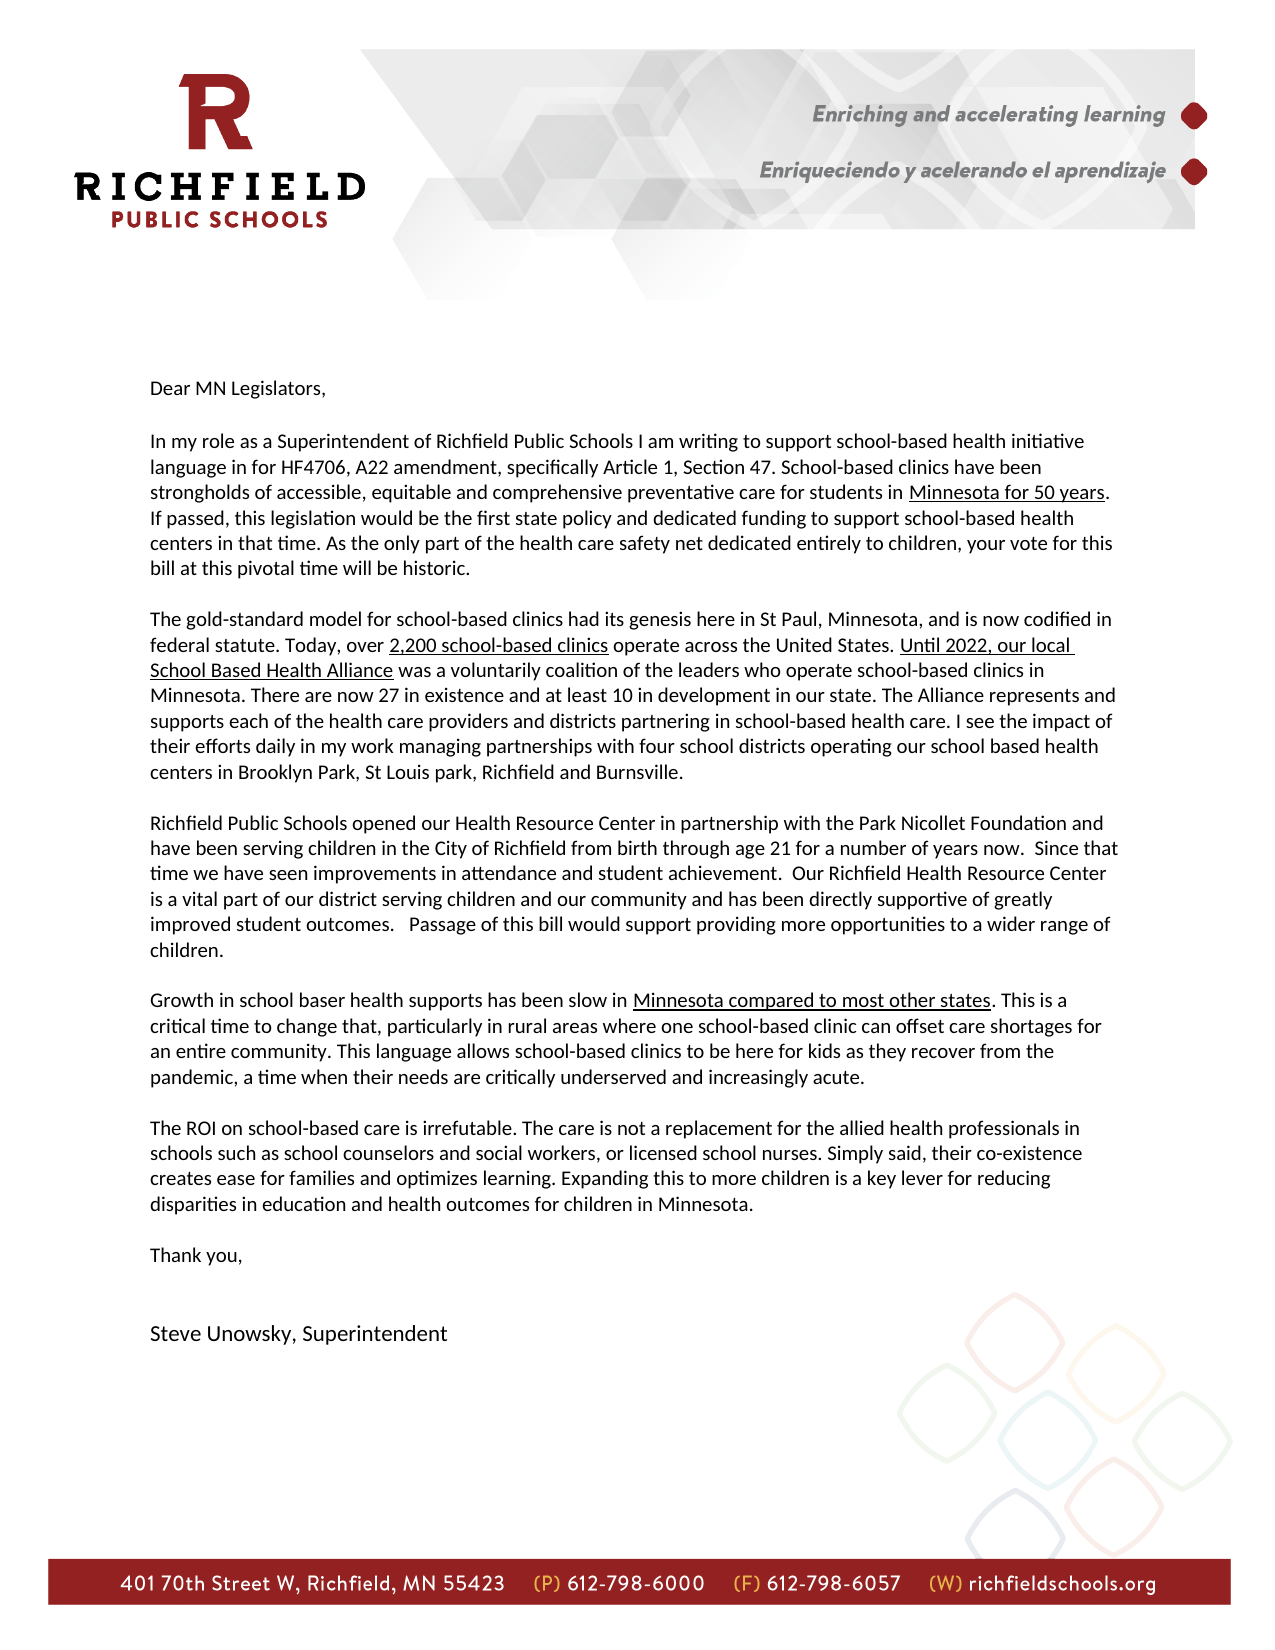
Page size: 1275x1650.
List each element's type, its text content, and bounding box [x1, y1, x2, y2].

text The gold-standard model for school-based clinics had its genesis here in St Paul, Minnesota, and is now codified in federal statute. Today, over 2,200 school-based clinics operate across the United States. Until 2022, our local School Based Health Alliance was a voluntarily coalition of the leaders who operate school-based clinics in Minnesota. There are now 27 in existence and at least 10 in development in our state. The Alliance represents and supports each of the health care providers and districts partnering in school-based health care. I see the impact of their efforts daily in my work managing partnerships with four school districts operating our school based health centers in Brooklyn Park, St Louis park, Richfield and Burnsville. [150, 606, 1125, 784]
text Steve Unowsky, Superintendent [150, 1319, 1125, 1347]
picture [2, 1292, 1273, 1650]
text Dear MN Legislators, [150, 375, 1125, 400]
text In my role as a Superintendent of Richfield Public Schools I am writing to support school-based health initiative language in for HF4706, A22 amendment, specifically Article 1, Section 47. School-based clinics have been strongholds of accessible, equitable and comprehensive preventative care for students in Minnesota for 50 years. If passed, this legislation would be the first state policy and dedicated funding to support school-based health centers in that time. As the only part of the health care safety net dedicated entirely to children, your vote for this bill at this pivotal time will be historic. [150, 428, 1125, 581]
text Growth in school baser health supports has been slow in Minnesota compared to most other states. This is a critical time to change that, particularly in rural areas where one school-based clinic can offset care shortages for an entire community. This language allows school-based clinics to be here for kids as they recover from the pandemic, a time when their needs are critically underserved and increasingly acute. [150, 988, 1125, 1089]
text The ROI on school-based care is irrefutable. The care is not a replacement for the allied health professionals in schools such as school counselors and social workers, or licensed school nurses. Simply said, their co-existence creates ease for families and optimizes learning. Expanding this to more children is a key lever for reducing disparities in education and health outcomes for children in Minnesota. [150, 1115, 1125, 1216]
text Thank you, [150, 1242, 1125, 1267]
picture [0, 1, 1239, 329]
text Richfield Public Schools opened our Health Resource Center in partnership with the Park Nicollet Foundation and have been serving children in the City of Richfield from birth through age 21 for a number of years now. Since that time we have seen improvements in attendance and student achievement. Our Richfield Health Resource Center is a vital part of our district serving children and our community and has been directly supportive of greatly improved student outcomes. Passage of this bill would support providing more opportunities to a wider range of children. [150, 810, 1125, 962]
